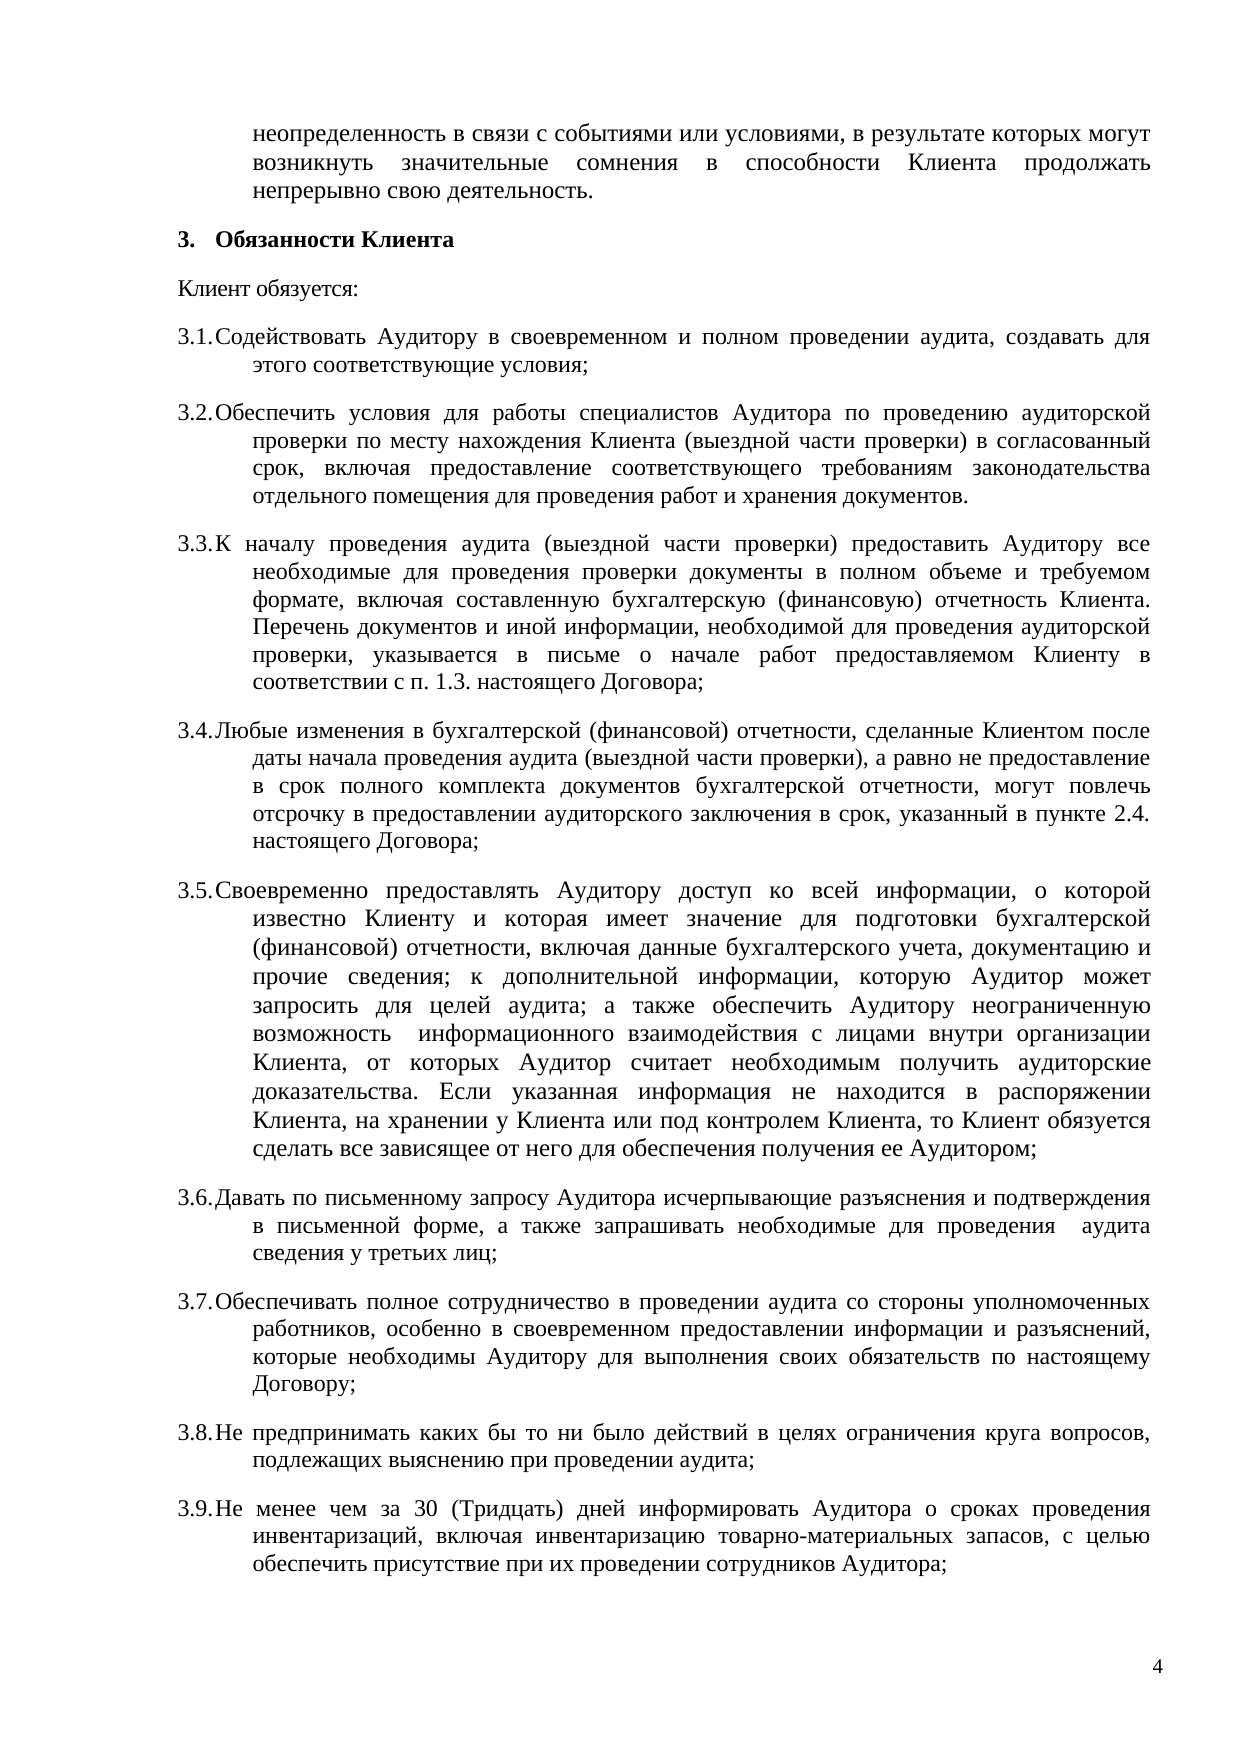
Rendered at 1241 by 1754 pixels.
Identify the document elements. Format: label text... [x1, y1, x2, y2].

list Содействовать Аудитору в своевременном и полном проведении аудита, создавать для этого соответствующие условия; [177, 322, 1152, 377]
subtitle Обязанности Клиента [177, 225, 1152, 253]
list Давать по письменному запросу Аудитора исчерпывающие разъяснения и подтверждения в письменной форме, а также запрашивать необходимые для проведения аудита сведения у третьих лиц; [177, 1183, 1152, 1266]
list Обеспечивать полное сотрудничество в проведении аудита со стороны уполномоченных работников, особенно в своевременном предоставлении информации и разъяснений, которые необходимы Аудитору для выполнения своих обязательств по настоящему Договору; [177, 1287, 1152, 1397]
list Своевременно предоставлять Аудитору доступ ко всей информации, о которой известно Клиенту и которая имеет значение для подготовки бухгалтерской (финансовой) отчетности, включая данные бухгалтерского учета, документацию и прочие сведения; к дополнительной информации, которую Аудитор может запроcить для целей аудита; а также обеспечить Аудитору неограниченную возможность информационного взаимодействия с лицами внутри организации Клиента, от которых Аудитор считает необходимым получить аудиторские доказательства. Если указанная информация не находится в распоряжении Клиента, на хранении у Клиента или под контролем Клиента, то Клиент обязуется сделать все зависящее от него для обеспечения получения ее Аудитором; [177, 875, 1152, 1162]
list Не менее чем за 30 (Тридцать) дней информировать Аудитора о сроках проведения инвентаризаций, включая инвентаризацию товарно-материальных запасов, с целью обеспечить присутствие при их проведении сотрудников Аудитора; [177, 1494, 1152, 1577]
list К началу проведения аудита (выездной части проверки) предоставить Аудитору все необходимые для проведения проверки документы в полном объеме и требуемом формате, включая составленную бухгалтерскую (финансовую) отчетность Клиента. Перечень документов и иной информации, необходимой для проведения аудиторской проверки, указывается в письме о начале работ предоставляемом Клиенту в соответствии с п. 1.3. настоящего Договора; [177, 529, 1152, 695]
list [177, 118, 1152, 204]
text Клиент обязуется: [177, 274, 1152, 301]
list Не предпринимать каких бы то ни было действий в целях ограничения круга вопросов, подлежащих выяснению при проведении аудита; [177, 1418, 1152, 1473]
list Обеспечить условия для работы специалистов Аудитора по проведению аудиторской проверки по месту нахождения Клиента (выездной части проверки) в согласованный срок, включая предоставление соответствующего требованиям законодательства отдельного помещения для проведения работ и хранения документов. [177, 398, 1152, 508]
list Любые изменения в бухгалтерской (финансовой) отчетности, сделанные Клиентом после даты начала проведения аудита (выездной части проверки), а равно не предоставление в срок полного комплекта документов бухгалтерской отчетности, могут повлечь отсрочку в предоставлении аудиторского заключения в срок, указанный в пункте 2.4. настоящего Договора; [177, 716, 1152, 854]
